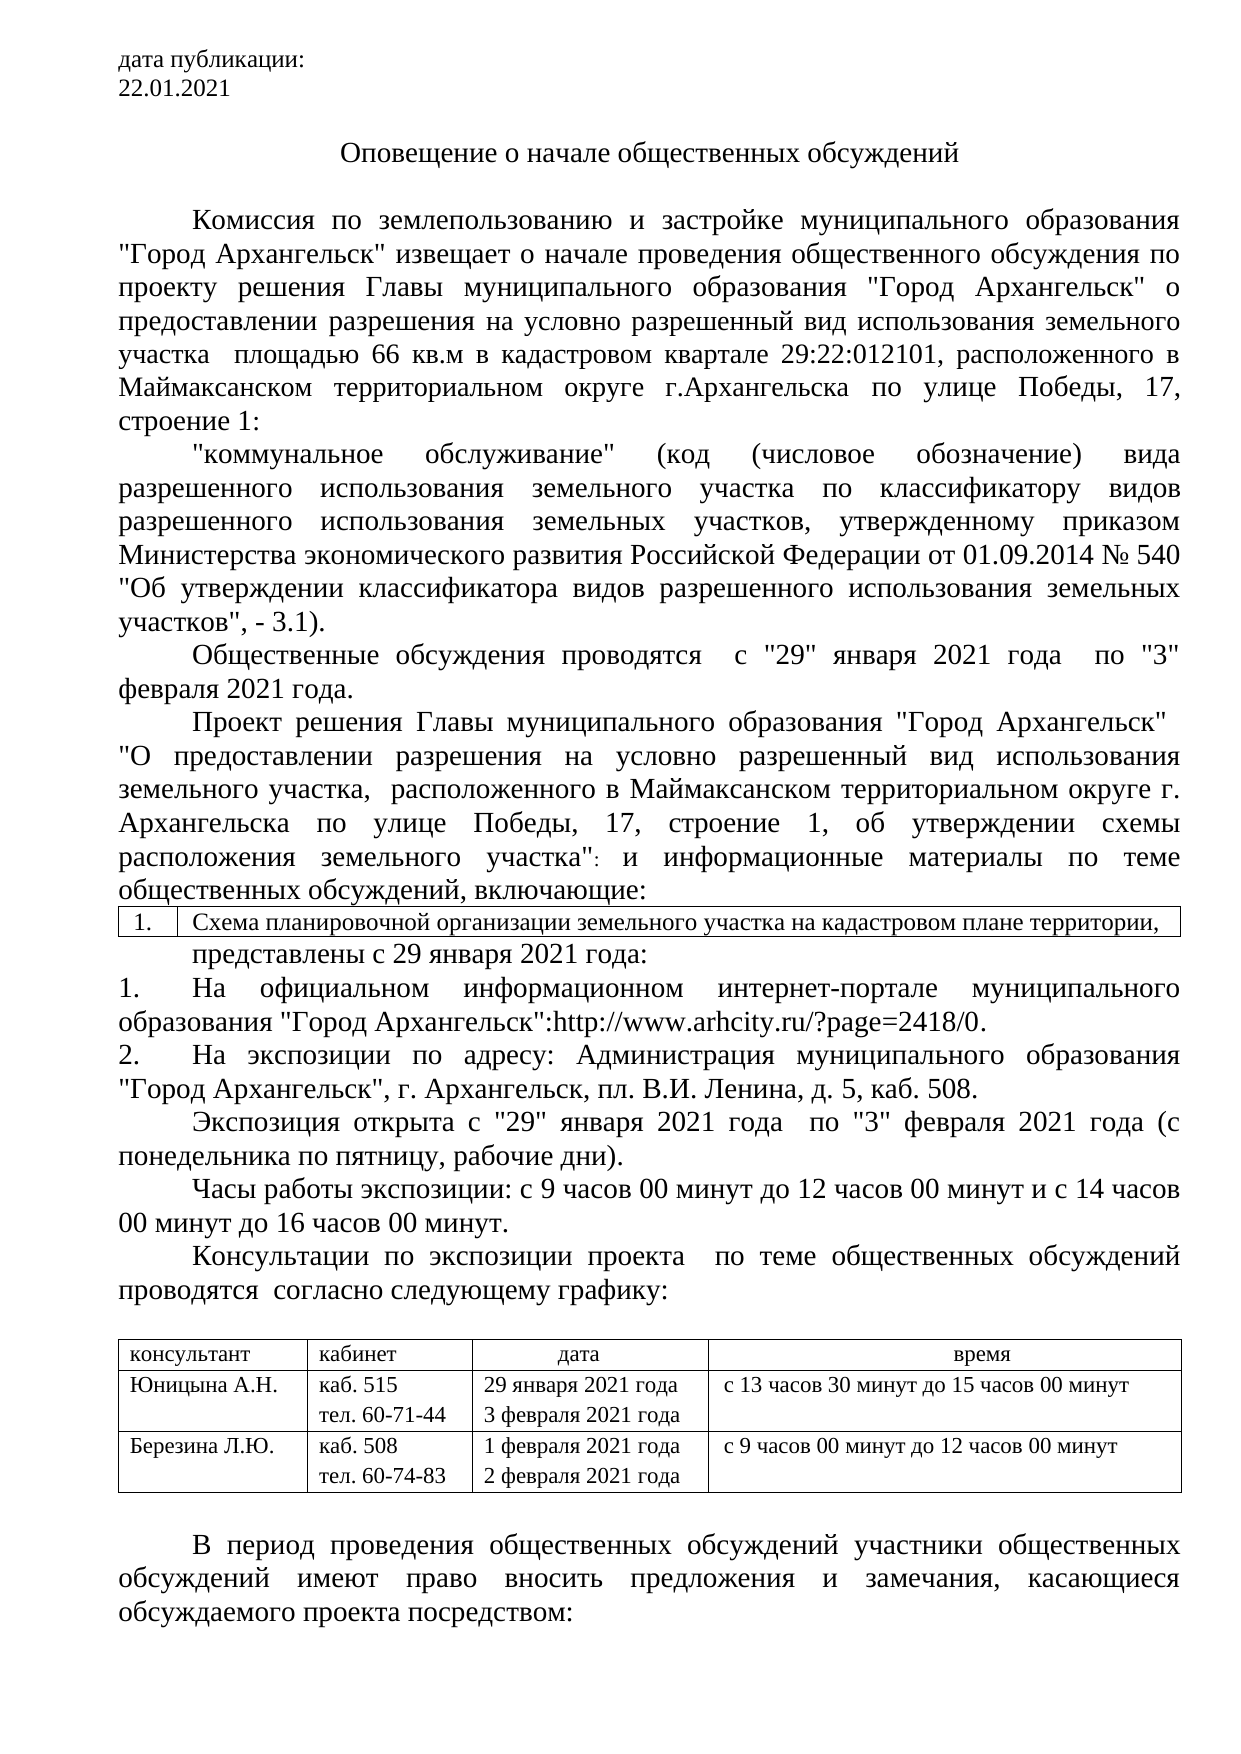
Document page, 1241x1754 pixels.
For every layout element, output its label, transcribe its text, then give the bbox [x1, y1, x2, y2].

table_cell каб. 508 тел. 60-74-83 [308, 1432, 472, 1492]
table_header время [709, 1340, 1181, 1370]
table_cell с 9 часов 00 минут до 12 часов 00 минут [709, 1432, 1181, 1492]
table_header Схема планировочной организации земельного участка на кадастровом плане территории, [178, 907, 1180, 936]
table_header дата [473, 1340, 708, 1370]
text Проект решения Главы муниципального образования "Город Архангельск" "О предоставлении разрешения на условно разрешенный вид использования земельного участка, расположенного в Маймаксанском территориальном округе г. Архангельска по улице Победы, 17, строение 1, об утверждении схемы расположения земельного участка": и информационные материалы по теме общественных обсуждений, включающие: [118, 704, 1181, 906]
text Часы работы экспозиции: с 9 часов 00 минут до 12 часов 00 минут и с 14 часов 00 минут до 16 часов 00 минут. [118, 1171, 1181, 1238]
table_cell Березина Л.Ю. [119, 1432, 307, 1492]
text Общественные обсуждения проводятся с "29" января 2021 года по "3" февраля 2021 года. [118, 637, 1181, 704]
text "коммунальное обслуживание" (код (числовое обозначение) вида разрешенного использования земельного участка по классификатору видов разрешенного использования земельных участков, утвержденному приказом Министерства экономического развития Российской Федерации от 01.09.2014 № 540 "Об утверждении классификатора видов разрешенного использования земельных участков", - 3.1). [118, 436, 1181, 637]
text представлены с 29 января 2021 года: [118, 937, 1181, 970]
table_cell 29 января 2021 года 3 февраля 2021 года [473, 1371, 708, 1431]
table_cell Юницына А.Н. [119, 1371, 307, 1431]
text Консультации по экспозиции проекта по теме общественных обсуждений проводятся согласно следующему графику: [118, 1238, 1181, 1306]
table_cell с 13 часов 30 минут до 15 часов 00 минут [709, 1371, 1181, 1431]
text В период проведения общественных обсуждений участники общественных обсуждений имеют право вносить предложения и замечания, касающиеся обсуждаемого проекта посредством: [118, 1527, 1181, 1627]
text 1. На официальном информационном интернет-портале муниципального образования "Город Архангельск":http://www.arhcity.ru/?page=2418/0. [118, 970, 1181, 1037]
table_header кабинет [308, 1340, 472, 1370]
table_cell каб. 515 тел. 60-71-44 [308, 1371, 472, 1431]
text Оповещение о начале общественных обсуждений [118, 135, 1181, 169]
text дата публикации: [118, 44, 1181, 73]
text 22.01.2021 [118, 73, 1181, 102]
table_cell 1 февраля 2021 года 2 февраля 2021 года [473, 1432, 708, 1492]
table_header консультант [119, 1340, 307, 1370]
text Комиссия по землепользованию и застройке муниципального образования "Город Архангельск" извещает о начале проведения общественного обсуждения по проекту решения Главы муниципального образования "Город Архангельск" о предоставлении разрешения на условно разрешенный вид использования земельного участка площадью 66 кв.м в кадастровом квартале 29:22:012101, расположенного в Маймаксанском территориальном округе г.Архангельска по улице Победы, 17, строение 1: [118, 202, 1181, 436]
text 2. На экспозиции по адресу: Администрация муниципального образования "Город Архангельск", г. Архангельск, пл. В.И. Ленина, д. 5, каб. 508. [118, 1037, 1181, 1104]
text Экспозиция открыта с "29" января 2021 года по "3" февраля 2021 года (с понедельника по пятницу, рабочие дни). [118, 1104, 1181, 1171]
table_header 1. [119, 907, 177, 936]
